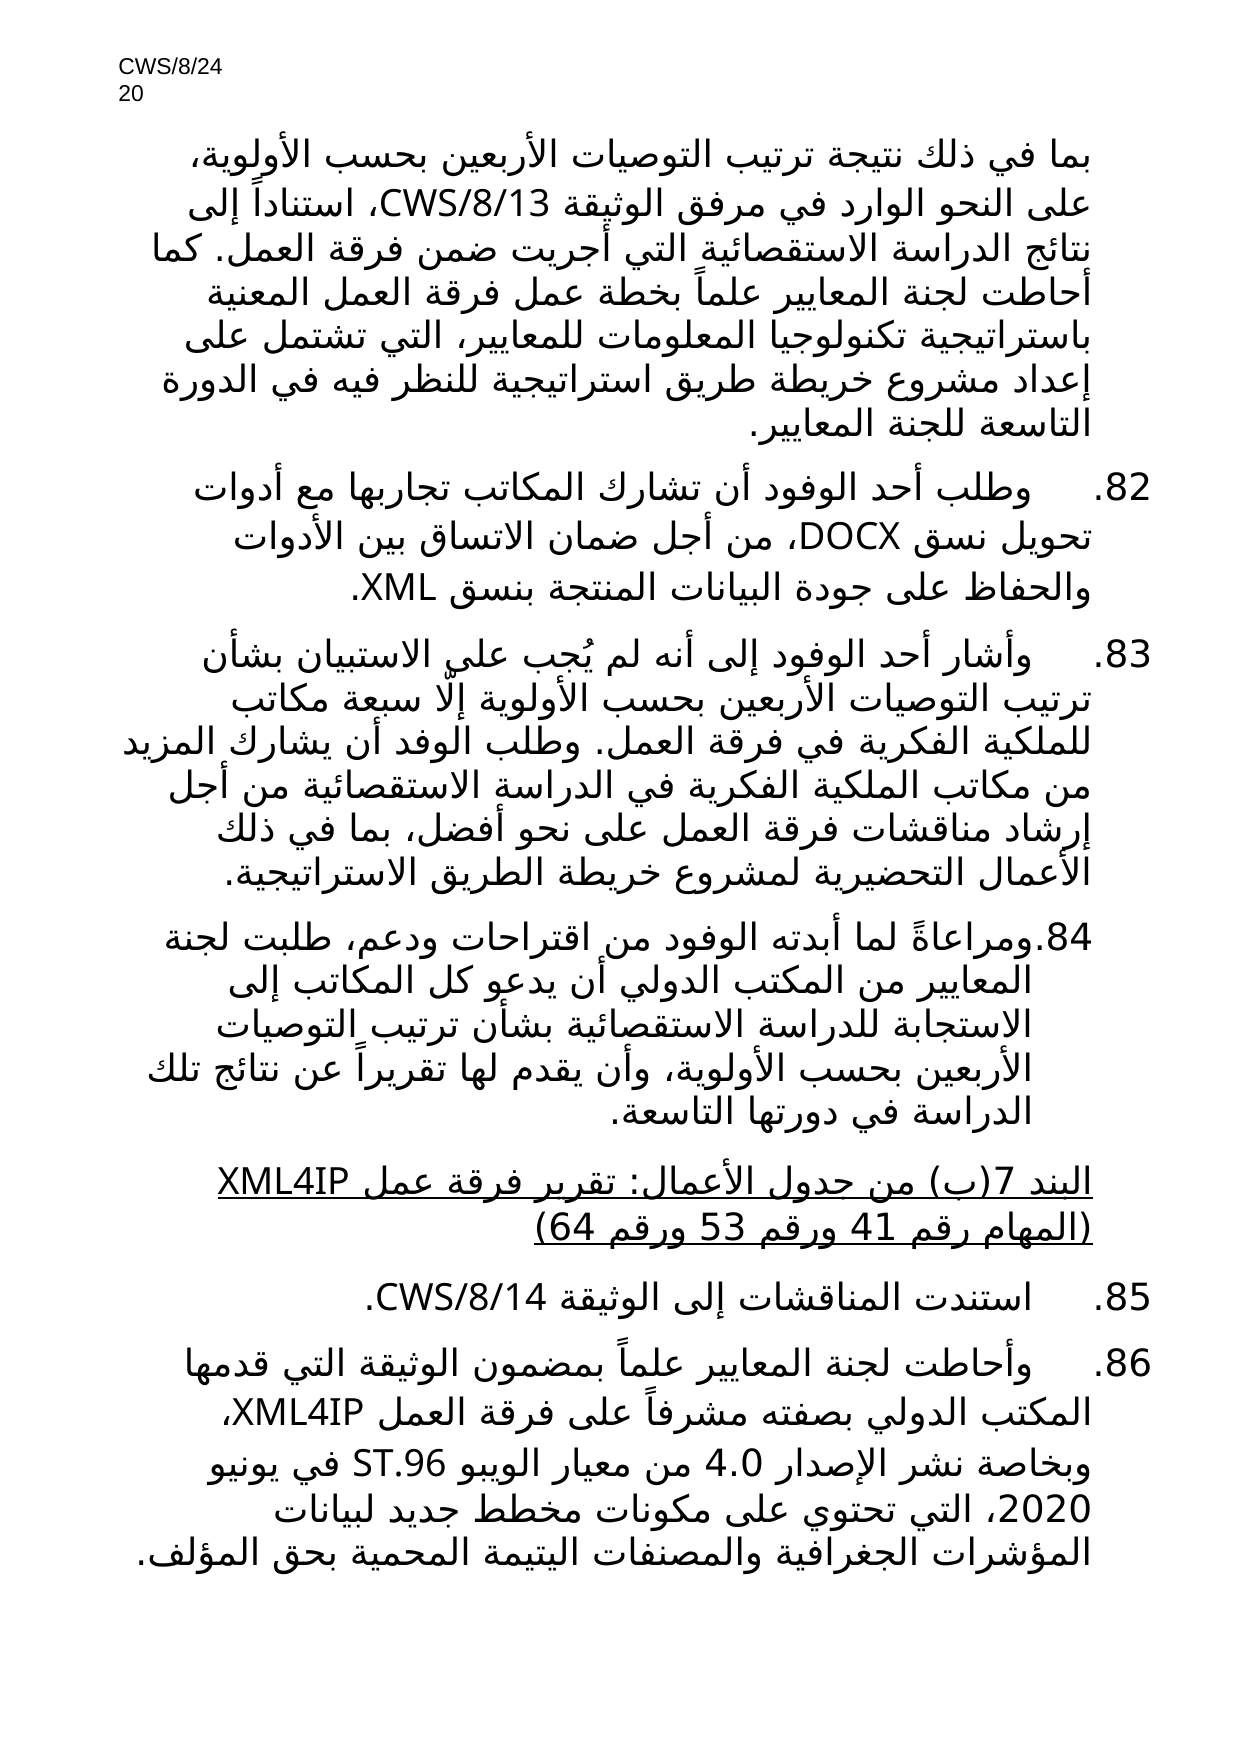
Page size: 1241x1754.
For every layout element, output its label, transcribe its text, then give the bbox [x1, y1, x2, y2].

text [118, 1342, 1092, 1575]
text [118, 132, 1092, 445]
text وأشار أحد الوفود إلى أنه لم يُجب على الاستبيان بشأن ترتيب التوصيات الأربعين بحسب الأولوية إلّا سبعة مكاتب للملكية الفكرية في فرقة العمل. وطلب الوفد أن يشارك المزيد من مكاتب الملكية الفكرية في الدراسة الاستقصائية من أجل إرشاد مناقشات فرقة العمل على نحو أفضل، بما في ذلك الأعمال التحضيرية لمشروع خريطة الطريق الاستراتيجية. [118, 632, 1092, 894]
text استندت المناقشات إلى الوثيقة CWS/8/14. [118, 1270, 1092, 1321]
text ومراعاةً لما أبدته الوفود من اقتراحات ودعم، طلبت لجنة المعايير من المكتب الدولي أن يدعو كل المكاتب إلى الاستجابة للدراسة الاستقصائية بشأن ترتيب التوصيات الأربعين بحسب الأولوية، وأن يقدم لها تقريراً عن نتائج تلك الدراسة في دورتها التاسعة. [118, 915, 1033, 1133]
text وطلب أحد الوفود أن تشارك المكاتب تجاربها مع أدوات تحويل نسق DOCX، من أجل ضمان الاتساق بين الأدوات والحفاظ على جودة البيانات المنتجة بنسق XML. [118, 466, 1092, 612]
subtitle البند 7(ب) من جدول الأعمال: تقرير فرقة عمل XML4IP (المهام رقم 41 ورقم 53 ورقم 64) [118, 1154, 1092, 1249]
